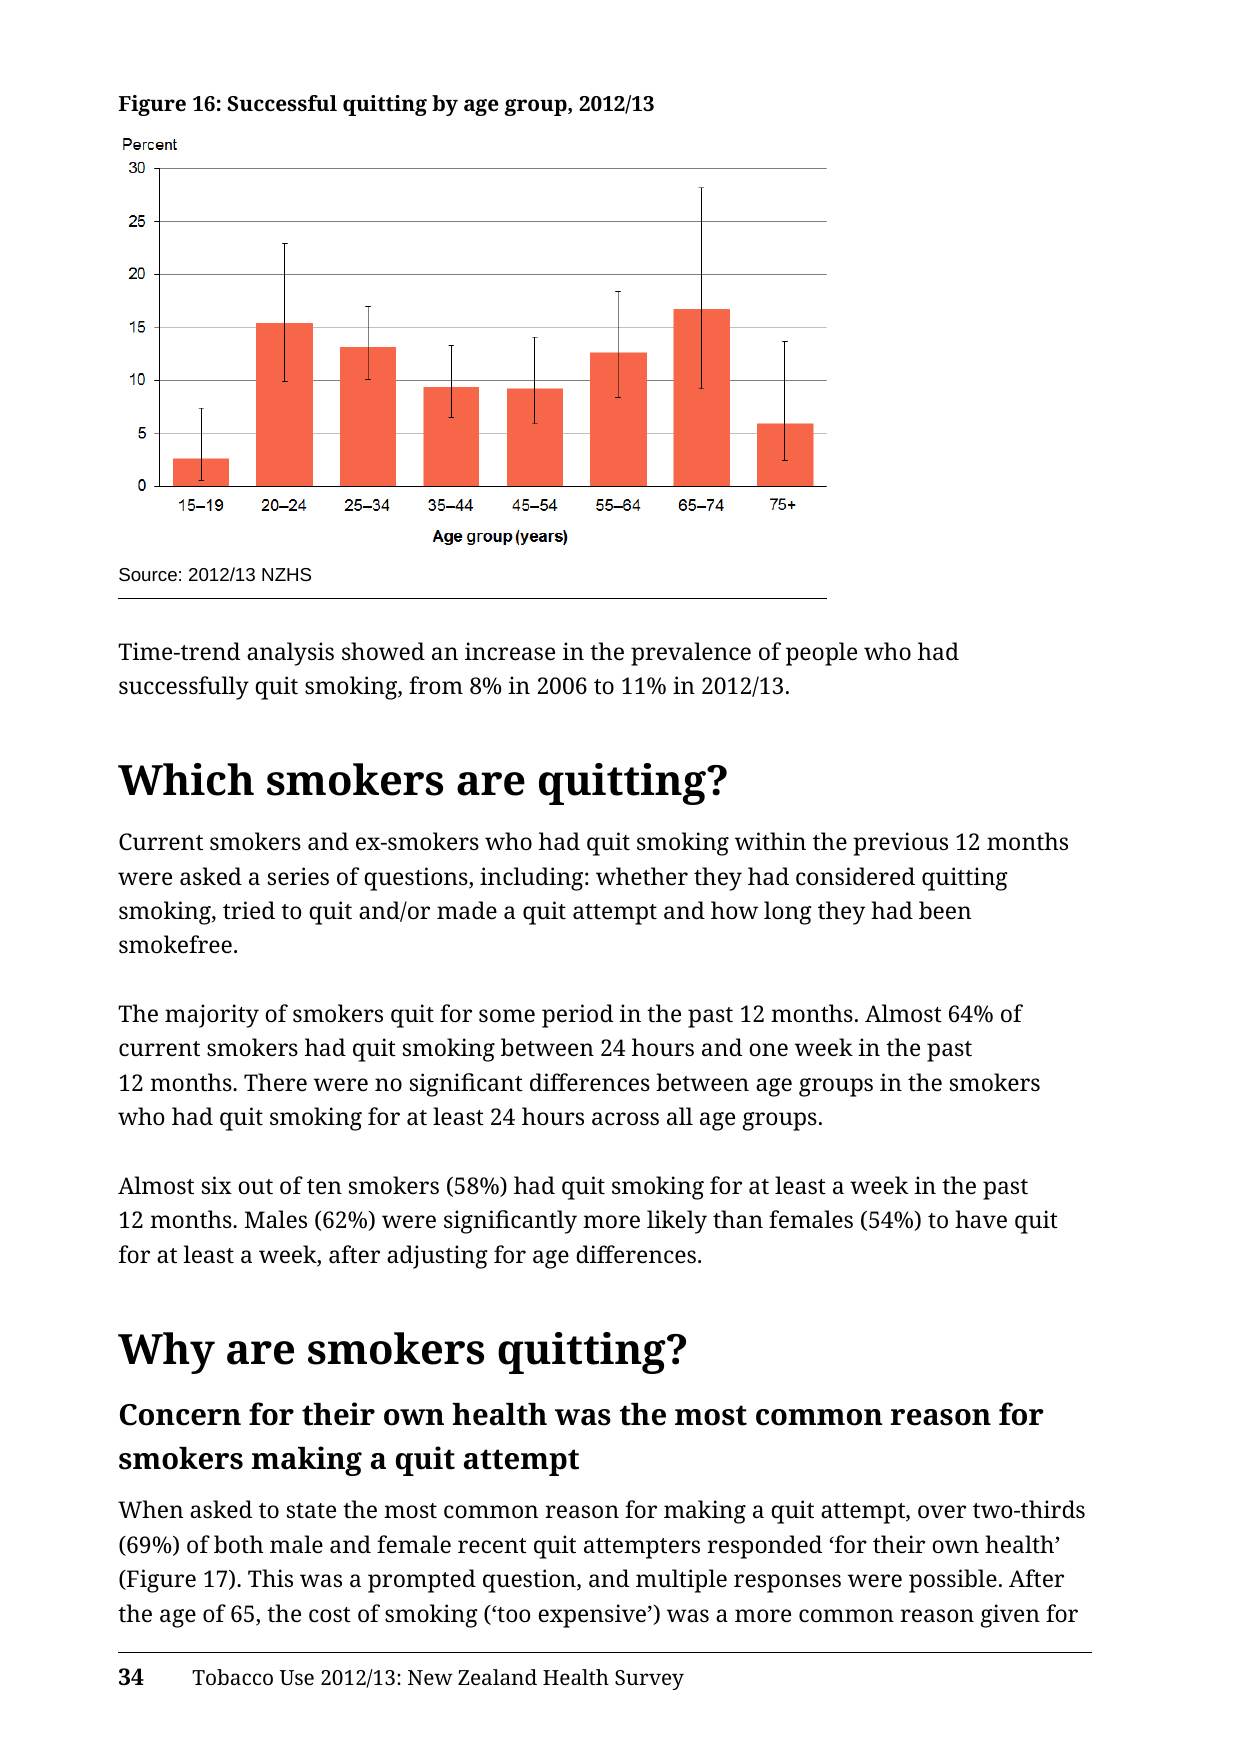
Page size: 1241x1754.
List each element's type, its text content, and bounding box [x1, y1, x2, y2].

subtitle Which smokers are quitting? [118, 751, 1092, 808]
subtitle Concern for their own health was the most common reason for smokers making a quit attempt [118, 1395, 1092, 1478]
text Source: 2012/13 NZHS [118, 564, 827, 598]
text Time-trend analysis showed an increase in the prevalence of people who had successfully quit smoking, from 8% in 2006 to 11% in 2012/13. [118, 636, 1092, 701]
picture [118, 132, 837, 553]
text Figure 16: Successful quitting by age group, 2012/13 [118, 89, 1092, 117]
text Almost six out of ten smokers (58%) had quit smoking for at least a week in the past 12 months. Males (62%) were significantly more likely than females (54%) to have quit for at least a week, after adjusting for age differences. [118, 1170, 1092, 1270]
text The majority of smokers quit for some period in the past 12 months. Almost 64% of current smokers had quit smoking between 24 hours and one week in the past 12 months. There were no significant differences between age groups in the smokers who had quit smoking for at least 24 hours across all age groups. [118, 998, 1092, 1132]
text Current smokers and ex-smokers who had quit smoking within the previous 12 months were asked a series of questions, including: whether they had considered quitting smoking, tried to quit and/or made a quit attempt and how long they had been smokefree. [118, 826, 1092, 960]
subtitle Why are smokers quitting? [118, 1320, 1092, 1377]
